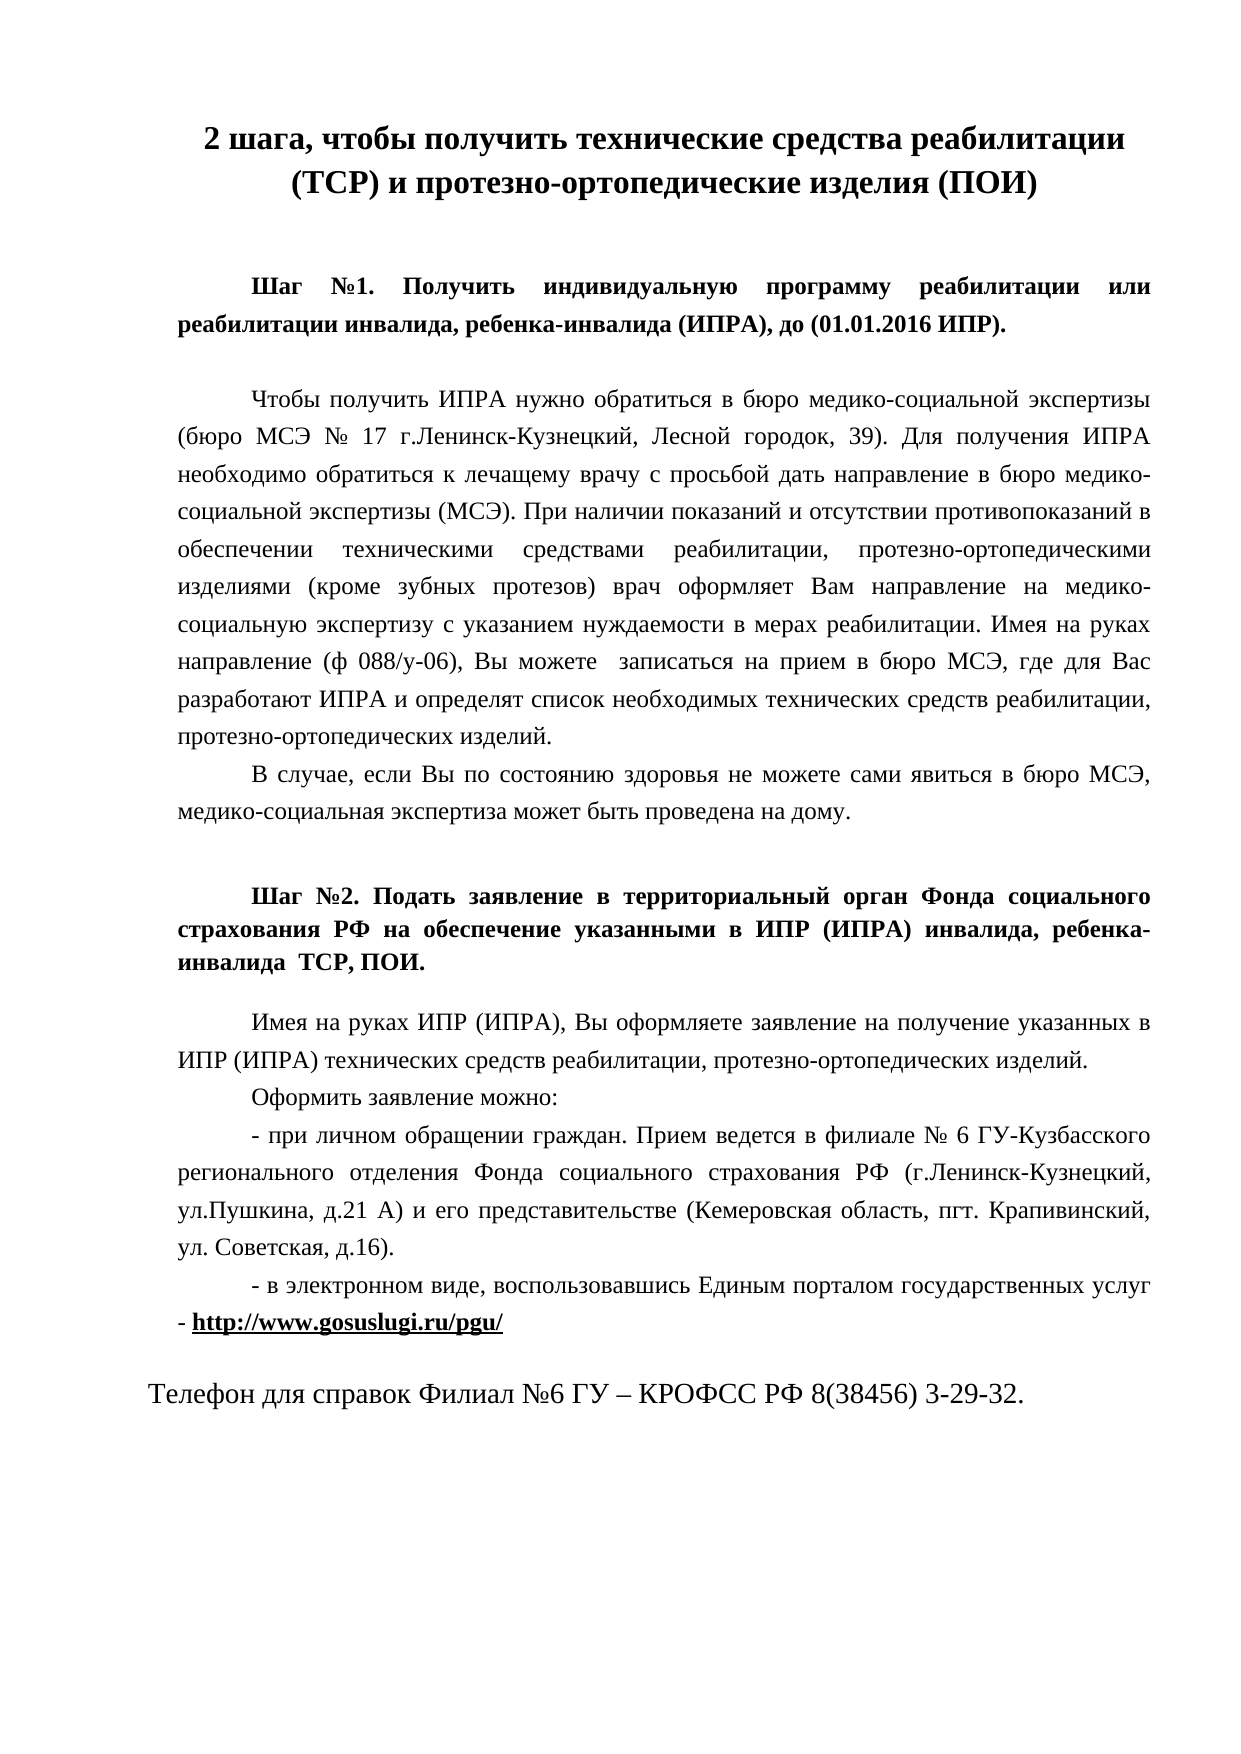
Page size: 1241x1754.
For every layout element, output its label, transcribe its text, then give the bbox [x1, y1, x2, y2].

text 2 шага, чтобы получить технические средства реабилитации (ТСР) и протезно-ортопедические изделия (ПОИ) [177, 118, 1152, 201]
text Телефон для справок Филиал №6 ГУ – КРОФСС РФ 8(38456) 3-29-32. [148, 1376, 1152, 1409]
text Чтобы получить ИПРА нужно обратиться в бюро медико-социальной экспертизы (бюро МСЭ № 17 г.Ленинск-Кузнецкий, Лесной городок, 39). Для получения ИПРА необходимо обратиться к лечащему врачу с просьбой дать направление в бюро медико-социальной экспертизы (МСЭ). При наличии показаний и отсутствии противопоказаний в обеспечении техническими средствами реабилитации, протезно-ортопедическими изделиями (кроме зубных протезов) врач оформляет Вам направление на медико-социальную экспертизу с указанием нуждаемости в мерах реабилитации. Имея на руках направление (ф 088/у-06), Вы можете записаться на прием в бюро МСЭ, где для Вас разработают ИПРА и определят список необходимых технических средств реабилитации, протезно-ортопедических изделий. [177, 377, 1152, 752]
text Шаг №1. Получить индивидуальную программу реабилитации или реабилитации инвалида, ребенка-инвалида (ИПРА), до (01.01.2016 ИПР). [177, 264, 1152, 339]
text - при личном обращении граждан. Прием ведется в филиале № 6 ГУ-Кузбасского регионального отделения Фонда социального страхования РФ (г.Ленинск-Кузнецкий, ул.Пушкина, д.21 А) и его представительстве (Кемеровская область, пгт. Крапивинский, ул. Советская, д.16). [177, 1113, 1152, 1263]
text В случае, если Вы по состоянию здоровья не можете сами явиться в бюро МСЭ, медико-социальная экспертиза может быть проведена на дому. [177, 752, 1152, 827]
text Оформить заявление можно: [177, 1076, 1152, 1113]
text - в электронном виде, воспользовавшись Единым порталом государственных услуг - http://www.gosuslugi.ru/pgu/ [177, 1263, 1152, 1338]
text Имея на руках ИПР (ИПРА), Вы оформляете заявление на получение указанных в ИПР (ИПРА) технических средств реабилитации, протезно-ортопедических изделий. [177, 1001, 1152, 1076]
text Шаг №2. Подать заявление в территориальный орган Фонда социального страхования РФ на обеспечение указанными в ИПР (ИПРА) инвалида, ребенка-инвалида ТСР, ПОИ. [177, 881, 1152, 976]
